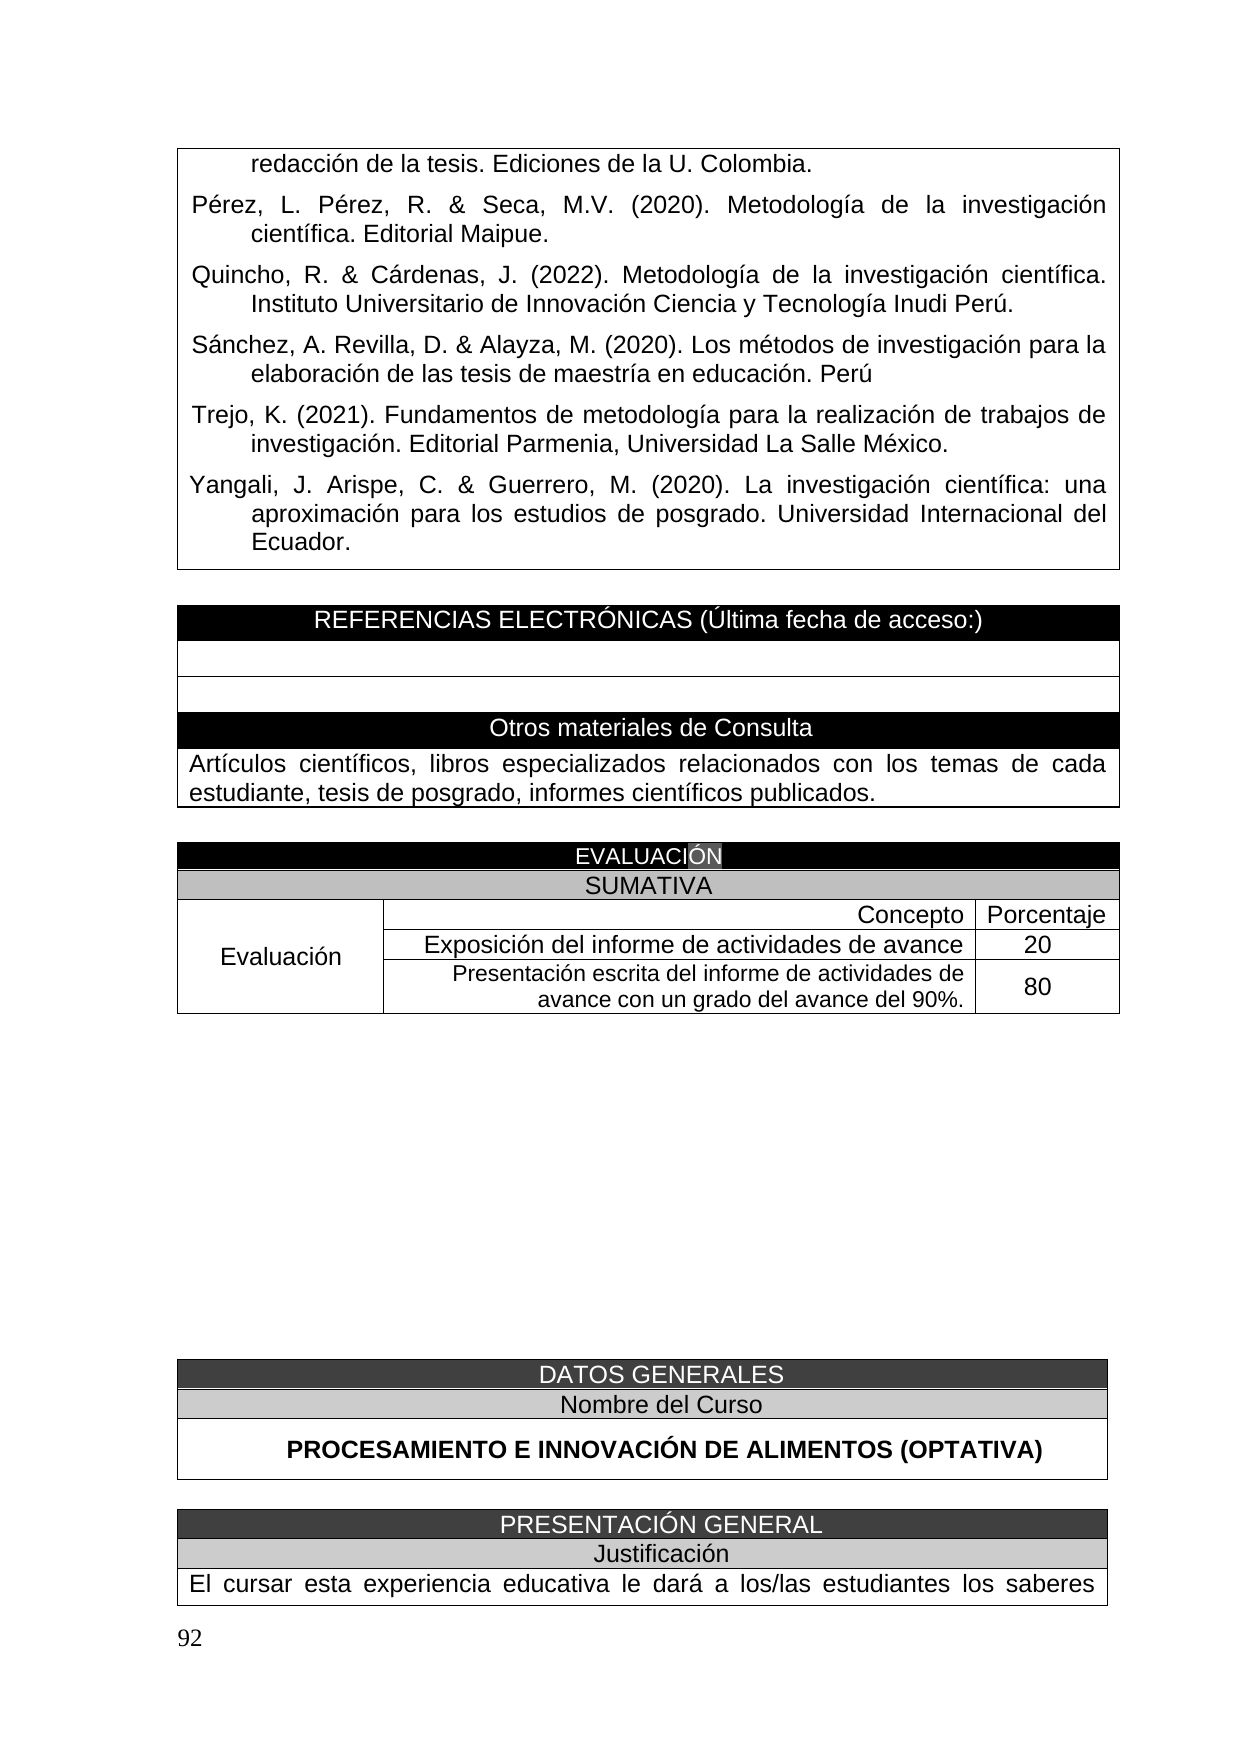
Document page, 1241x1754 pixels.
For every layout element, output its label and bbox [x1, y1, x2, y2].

table_header [177, 148, 1137, 1606]
